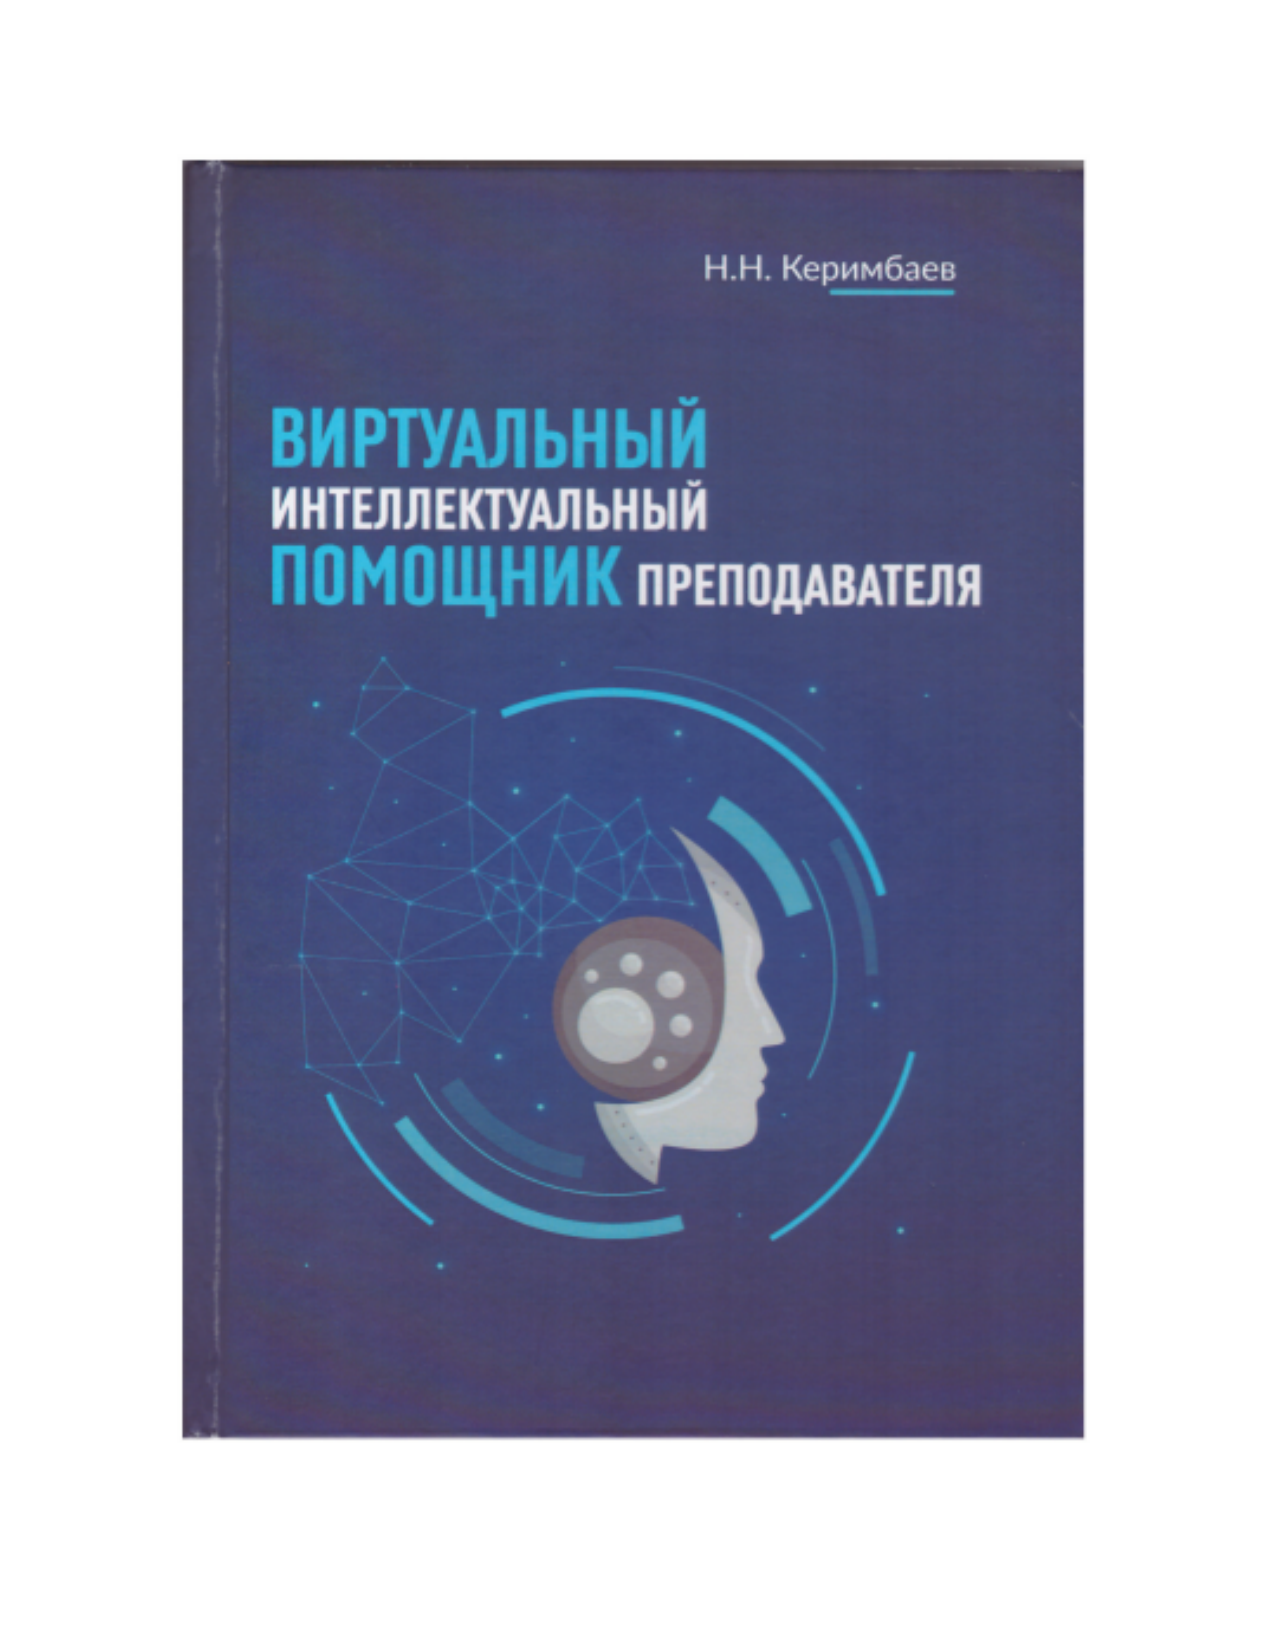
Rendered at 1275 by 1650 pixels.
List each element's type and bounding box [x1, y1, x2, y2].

picture [150, 150, 1108, 1457]
